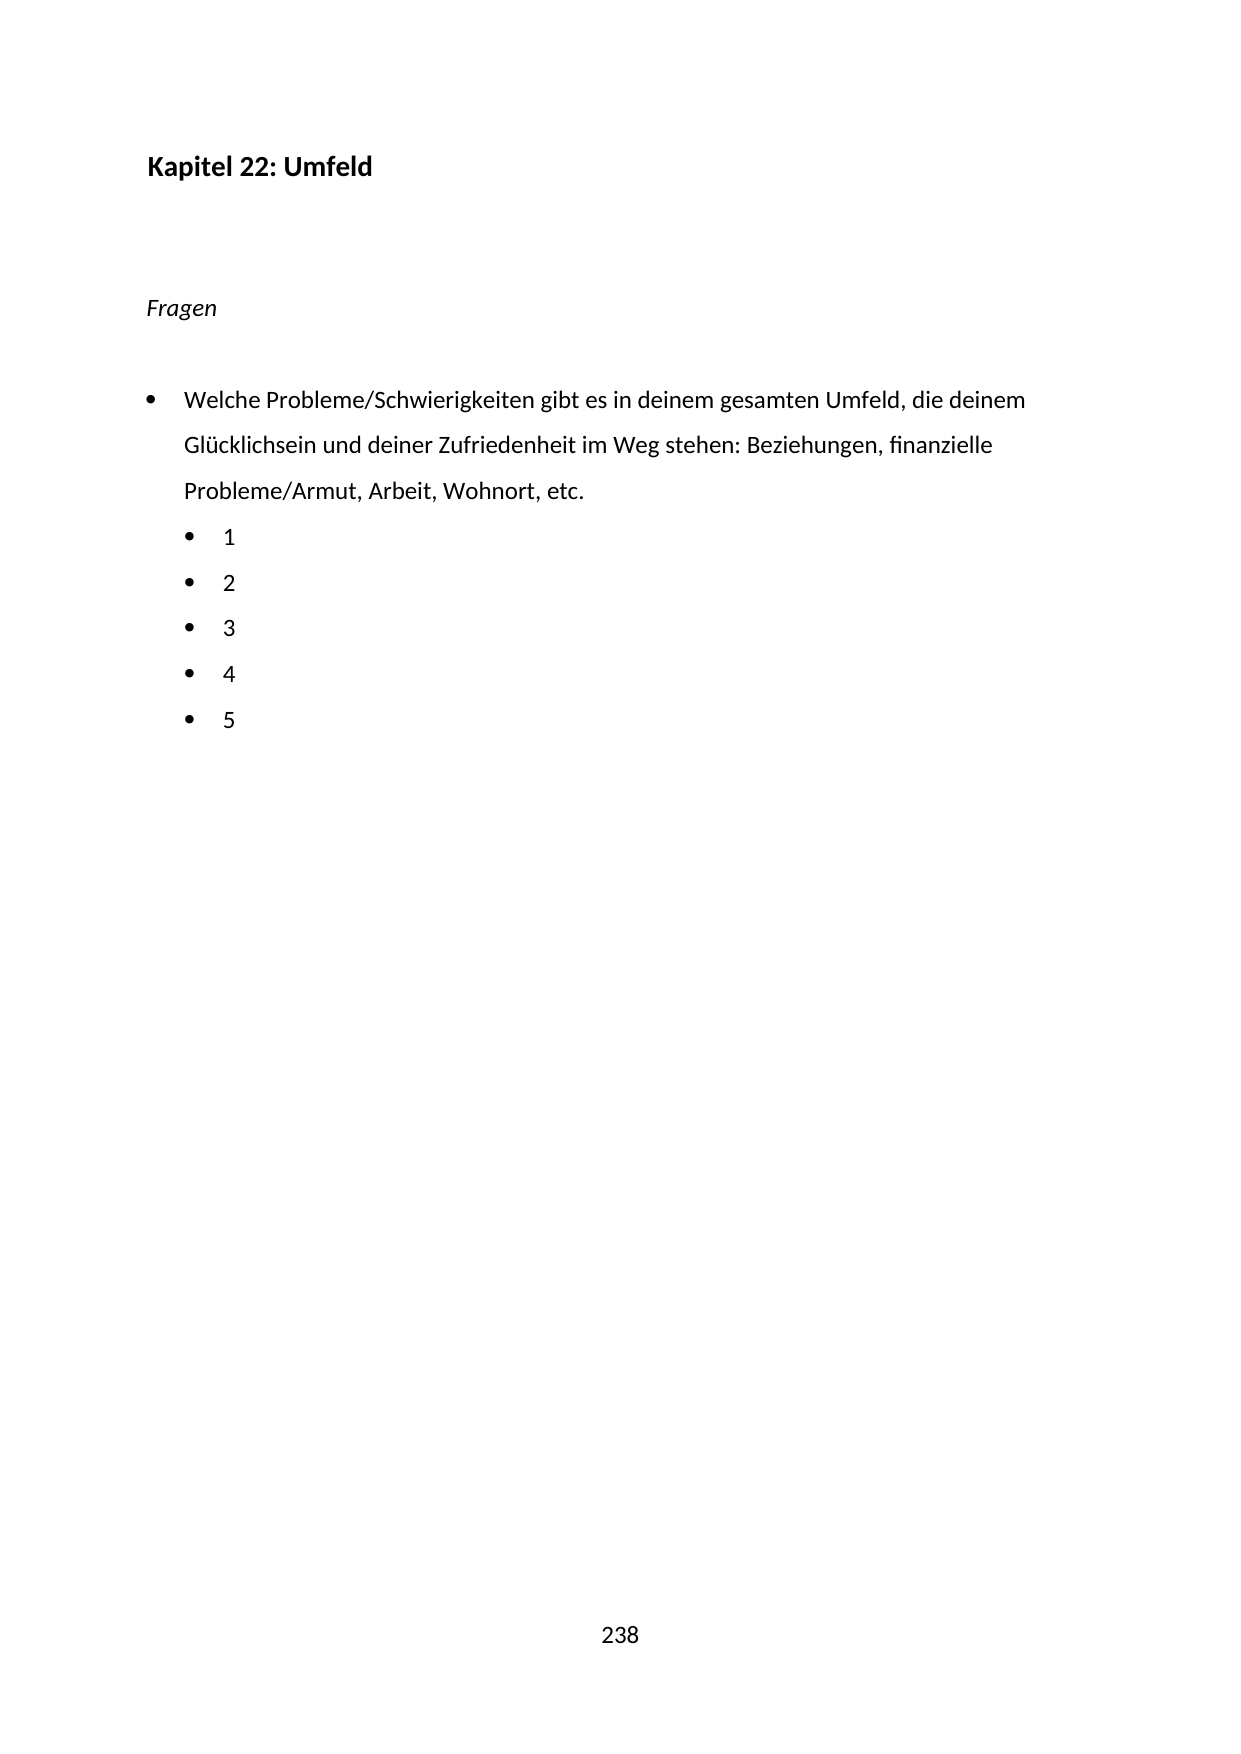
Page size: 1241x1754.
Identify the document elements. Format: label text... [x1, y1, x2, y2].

text Fragen [146, 292, 1093, 323]
list Welche Probleme/Schwierigkeiten gibt es in deinem gesamten Umfeld, die deinem Glücklichsein und deiner Zufriedenheit im Weg stehen: Beziehungen, finanzielle Probleme/Armut, Arbeit, Wohnort, etc. [146, 384, 1093, 506]
list 2 [185, 567, 1093, 597]
list 4 [185, 658, 1093, 689]
list 5 [185, 704, 1093, 734]
list 3 [185, 613, 1093, 643]
text Kapitel 22: Umfeld [148, 148, 1093, 183]
list 1 [185, 521, 1093, 552]
